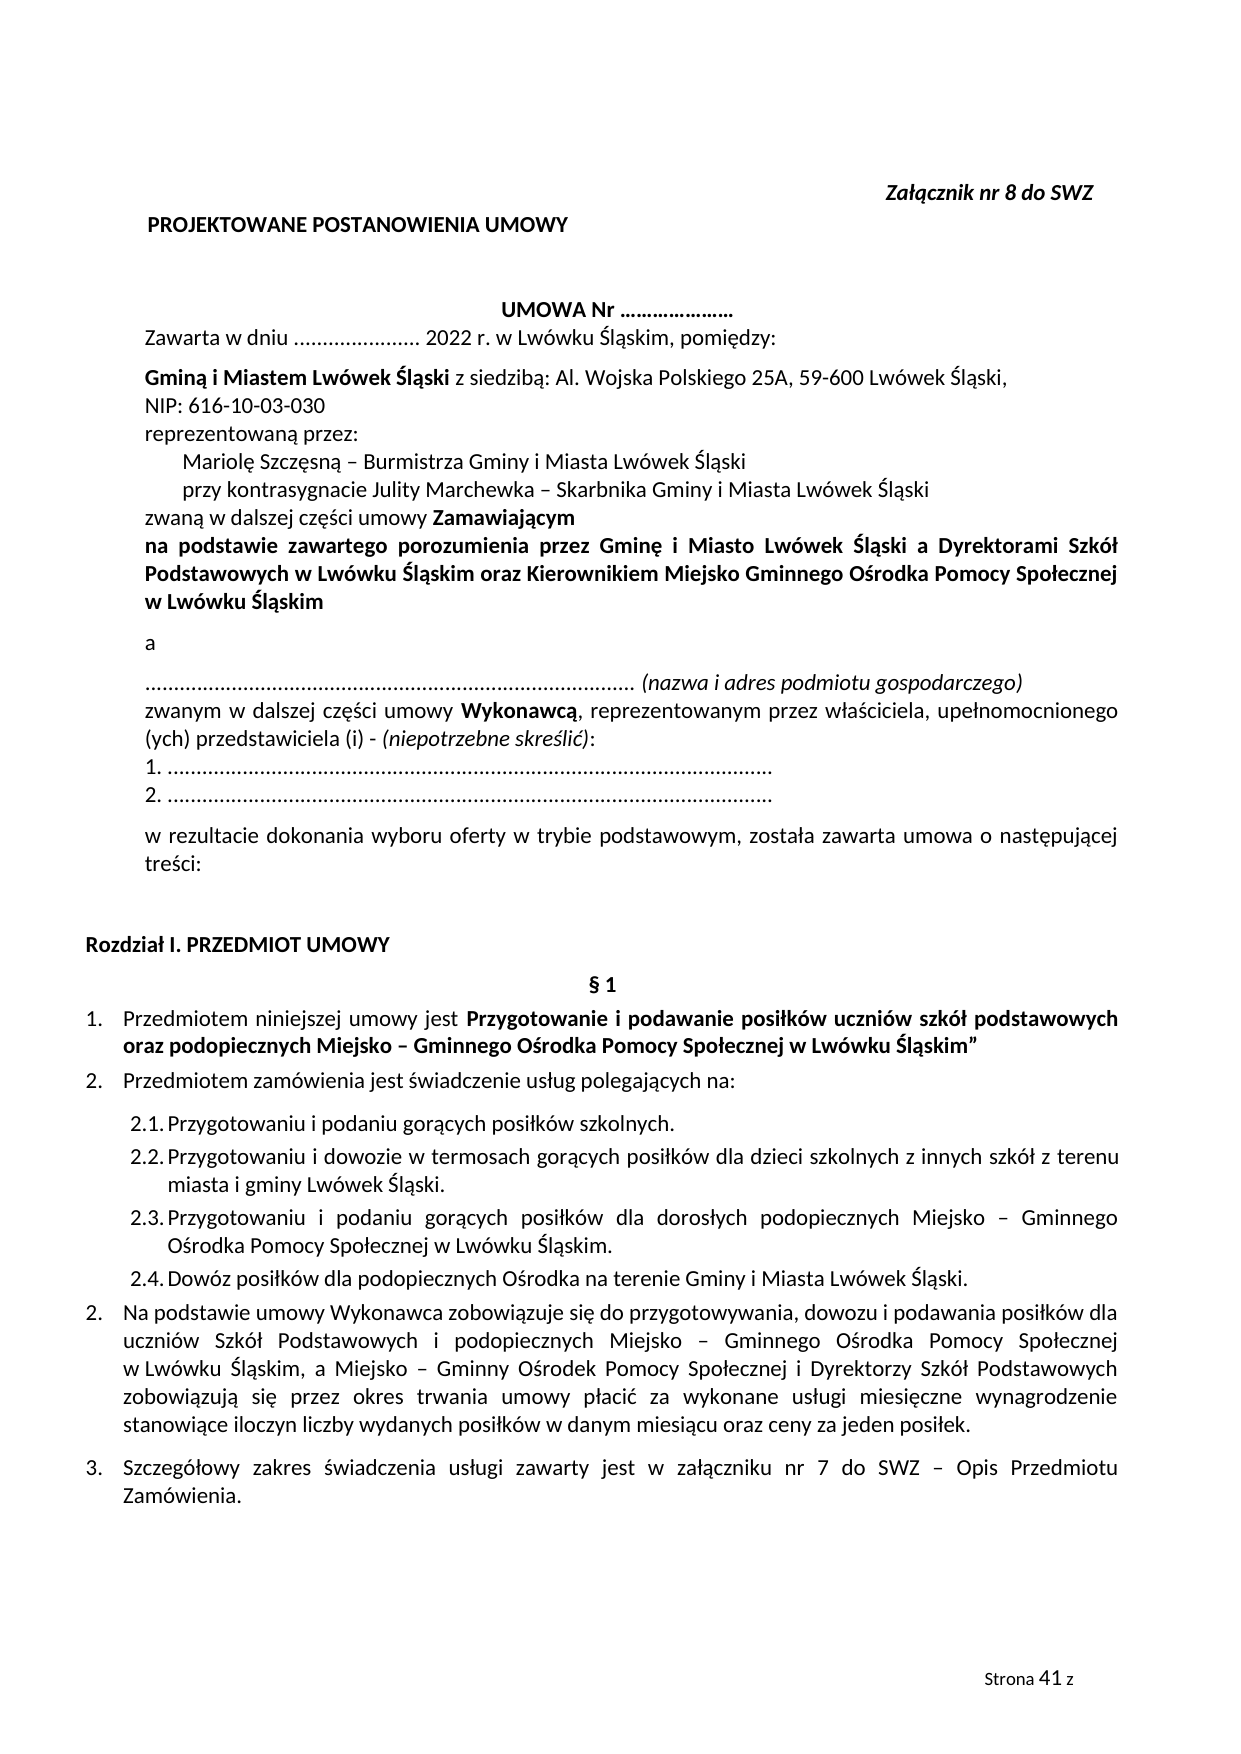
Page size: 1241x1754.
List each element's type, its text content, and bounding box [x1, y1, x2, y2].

text zwanym w dalszej części umowy Wykonawcą, reprezentowanym przez właściciela, upełnomocnionego (ych) przedstawiciela (i) - (niepotrzebne skreślić): [144, 696, 1119, 752]
list Na podstawie umowy Wykonawca zobowiązuje się do przygotowywania, dowozu i podawania posiłków dla uczniów Szkół Podstawowych i podopiecznych Miejsko – Gminnego Ośrodka Pomocy Społecznej w Lwówku Śląskim, a Miejsko – Gminny Ośrodek Pomocy Społecznej i Dyrektorzy Szkół Podstawowych zobowiązują się przez okres trwania umowy płacić za wykonane usługi miesięczne wynagrodzenie stanowiące iloczyn liczby wydanych posiłków w danym miesiącu oraz ceny za jeden posiłek. [85, 1298, 1119, 1438]
list Przygotowaniu i dowozie w termosach gorących posiłków dla dzieci szkolnych z innych szkół z terenu miasta i gminy Lwówek Śląski. [130, 1142, 1119, 1198]
list Dowóz posiłków dla podopiecznych Ośrodka na terenie Gminy i Miasta Lwówek Śląski. [130, 1264, 1119, 1292]
list Przedmiotem niniejszej umowy jest Przygotowanie i podawanie posiłków uczniów szkół podstawowych oraz podopiecznych Miejsko – Gminnego Ośrodka Pomocy Społecznej w Lwówku Śląskim” [85, 1004, 1119, 1060]
text przy kontrasygnacie Julity Marchewka – Skarbnika Gminy i Miasta Lwówek Śląski [144, 475, 1090, 503]
text a [144, 628, 1090, 656]
text ..................................................................................... (nazwa i adres podmiotu gospodarczego) [144, 668, 1119, 696]
subtitle Rozdział I. PRZEDMIOT UMOWY [85, 930, 1119, 958]
text PROJEKTOWANE POSTANOWIENIA UMOWY [147, 211, 1119, 239]
text Załącznik nr 8 do SWZ [85, 178, 1093, 206]
text UMOWA Nr ………………… [144, 295, 1090, 323]
text reprezentowaną przez: [144, 419, 1090, 447]
text w rezultacie dokonania wyboru oferty w trybie podstawowym, została zawarta umowa o następującej treści: [144, 821, 1119, 877]
text Zawarta w dniu ...................... 2022 r. w Lwówku Śląskim, pomiędzy: [144, 323, 1090, 351]
list Przygotowaniu i podaniu gorących posiłków dla dorosłych podopiecznych Miejsko – Gminnego Ośrodka Pomocy Społecznej w Lwówku Śląskim. [130, 1203, 1119, 1259]
text Gminą i Miastem Lwówek Śląski z siedzibą: Al. Wojska Polskiego 25A, 59-600 Lwówek Śląski, NIP: 616-10-03-030 [144, 363, 1090, 419]
text § 1 [85, 971, 1119, 999]
text zwaną w dalszej części umowy Zamawiającym [144, 503, 1090, 531]
list Przygotowaniu i podaniu gorących posiłków szkolnych. [130, 1109, 1119, 1137]
text 2. ......................................................................................................... [144, 781, 1119, 808]
text 1. ......................................................................................................... [144, 752, 1119, 781]
list Szczegółowy zakres świadczenia usługi zawarty jest w załączniku nr 7 do SWZ – Opis Przedmiotu Zamówienia. [85, 1453, 1119, 1509]
text na podstawie zawartego porozumienia przez Gminę i Miasto Lwówek Śląski a Dyrektorami Szkół Podstawowych w Lwówku Śląskim oraz Kierownikiem Miejsko Gminnego Ośrodka Pomocy Społecznej w Lwówku Śląskim [144, 531, 1119, 615]
text Mariolę Szczęsną – Burmistrza Gminy i Miasta Lwówek Śląski [144, 447, 1090, 475]
list Przedmiotem zamówienia jest świadczenie usług polegających na: [85, 1066, 1119, 1094]
